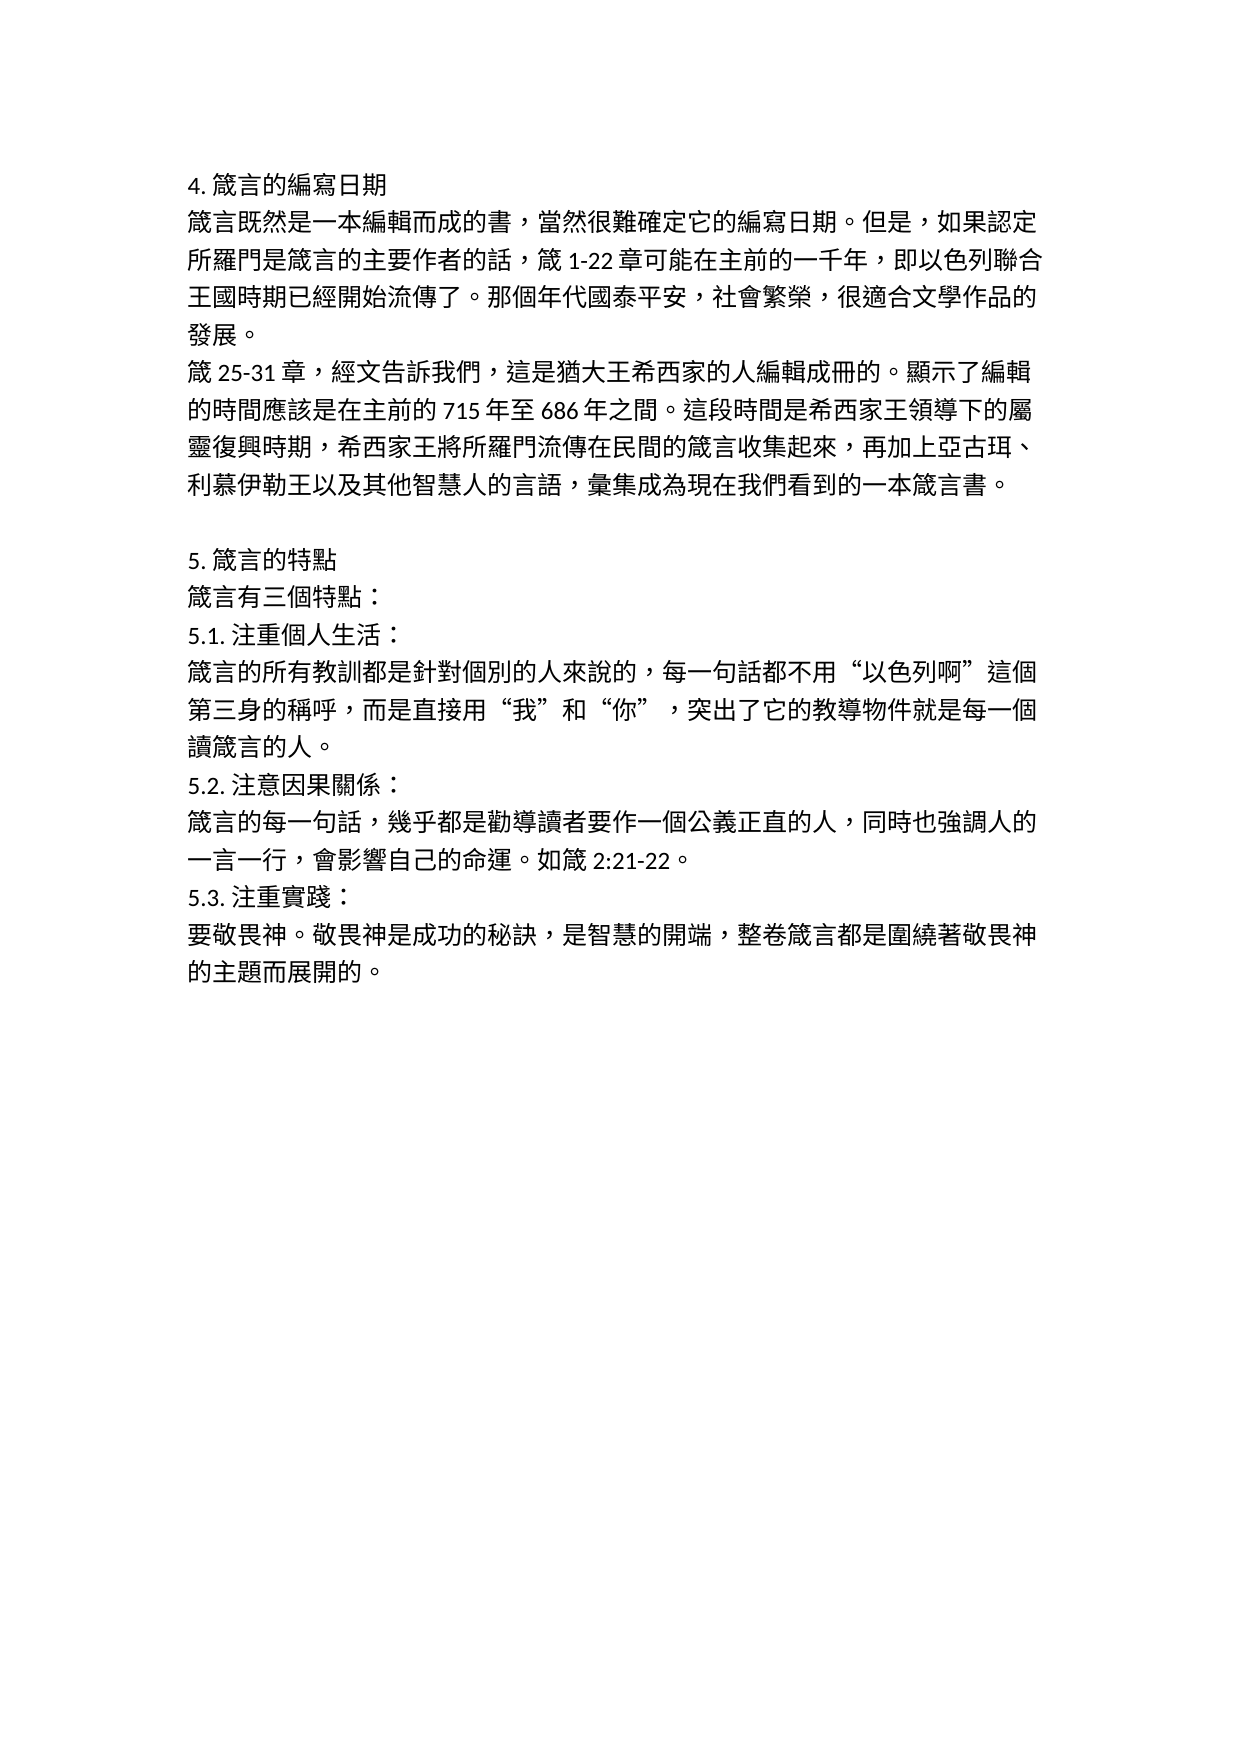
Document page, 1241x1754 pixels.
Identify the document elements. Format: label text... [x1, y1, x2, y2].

text 5.1. 注重個人生活： [187, 614, 1053, 652]
text 5.3. 注重實踐： [187, 877, 1053, 914]
text 5. 箴言的特點 [187, 539, 1053, 577]
text 箴言的所有教訓都是針對個別的人來說的，每一句話都不用“以色列啊”這個第三身的稱呼，而是直接用“我”和“你”，突出了它的教導物件就是每一個讀箴言的人。 [187, 652, 1053, 764]
text 要敬畏神。敬畏神是成功的秘訣，是智慧的開端，整卷箴言都是圍繞著敬畏神的主題而展開的。 [187, 914, 1053, 989]
text 箴言有三個特點： [187, 577, 1053, 614]
text 箴言既然是一本編輯而成的書，當然很難確定它的編寫日期。但是，如果認定所羅門是箴言的主要作者的話，箴1-22章可能在主前的一千年，即以色列聯合王國時期已經開始流傳了。那個年代國泰平安，社會繁榮，很適合文學作品的發展。 [187, 202, 1053, 352]
text 箴25-31章，經文告訴我們，這是猶大王希西家的人編輯成冊的。顯示了編輯的時間應該是在主前的715年至686年之間。這段時間是希西家王領導下的屬靈復興時期，希西家王將所羅門流傳在民間的箴言收集起來，再加上亞古珥、利慕伊勒王以及其他智慧人的言語，彙集成為現在我們看到的一本箴言書。 [187, 352, 1053, 502]
text 4. 箴言的編寫日期 [187, 164, 1053, 202]
text 箴言的每一句話，幾乎都是勸導讀者要作一個公義正直的人，同時也強調人的一言一行，會影響自己的命運。如箴2:21-22。 [187, 802, 1053, 877]
text 5.2. 注意因果關係： [187, 764, 1053, 802]
